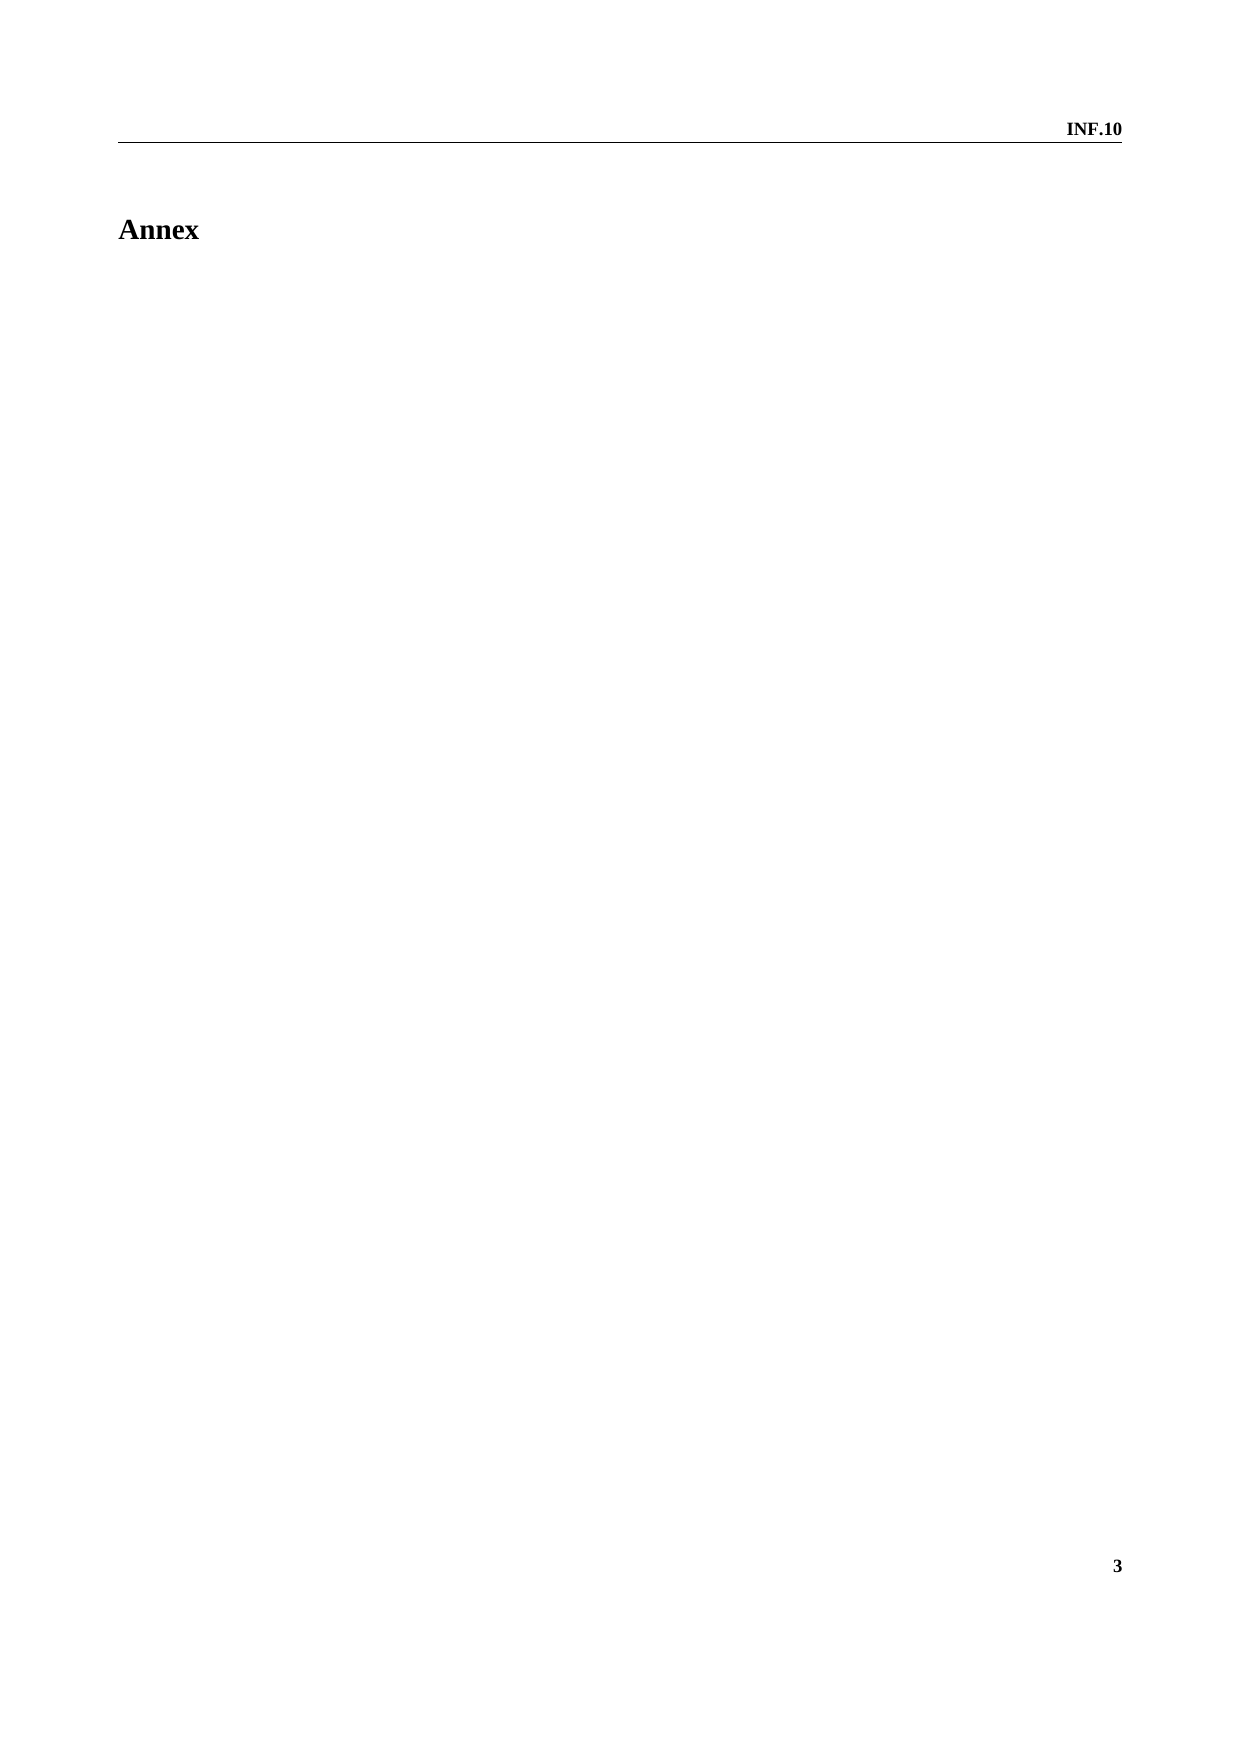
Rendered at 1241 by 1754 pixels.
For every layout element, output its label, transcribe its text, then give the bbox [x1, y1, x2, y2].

text Annex [118, 215, 1004, 246]
